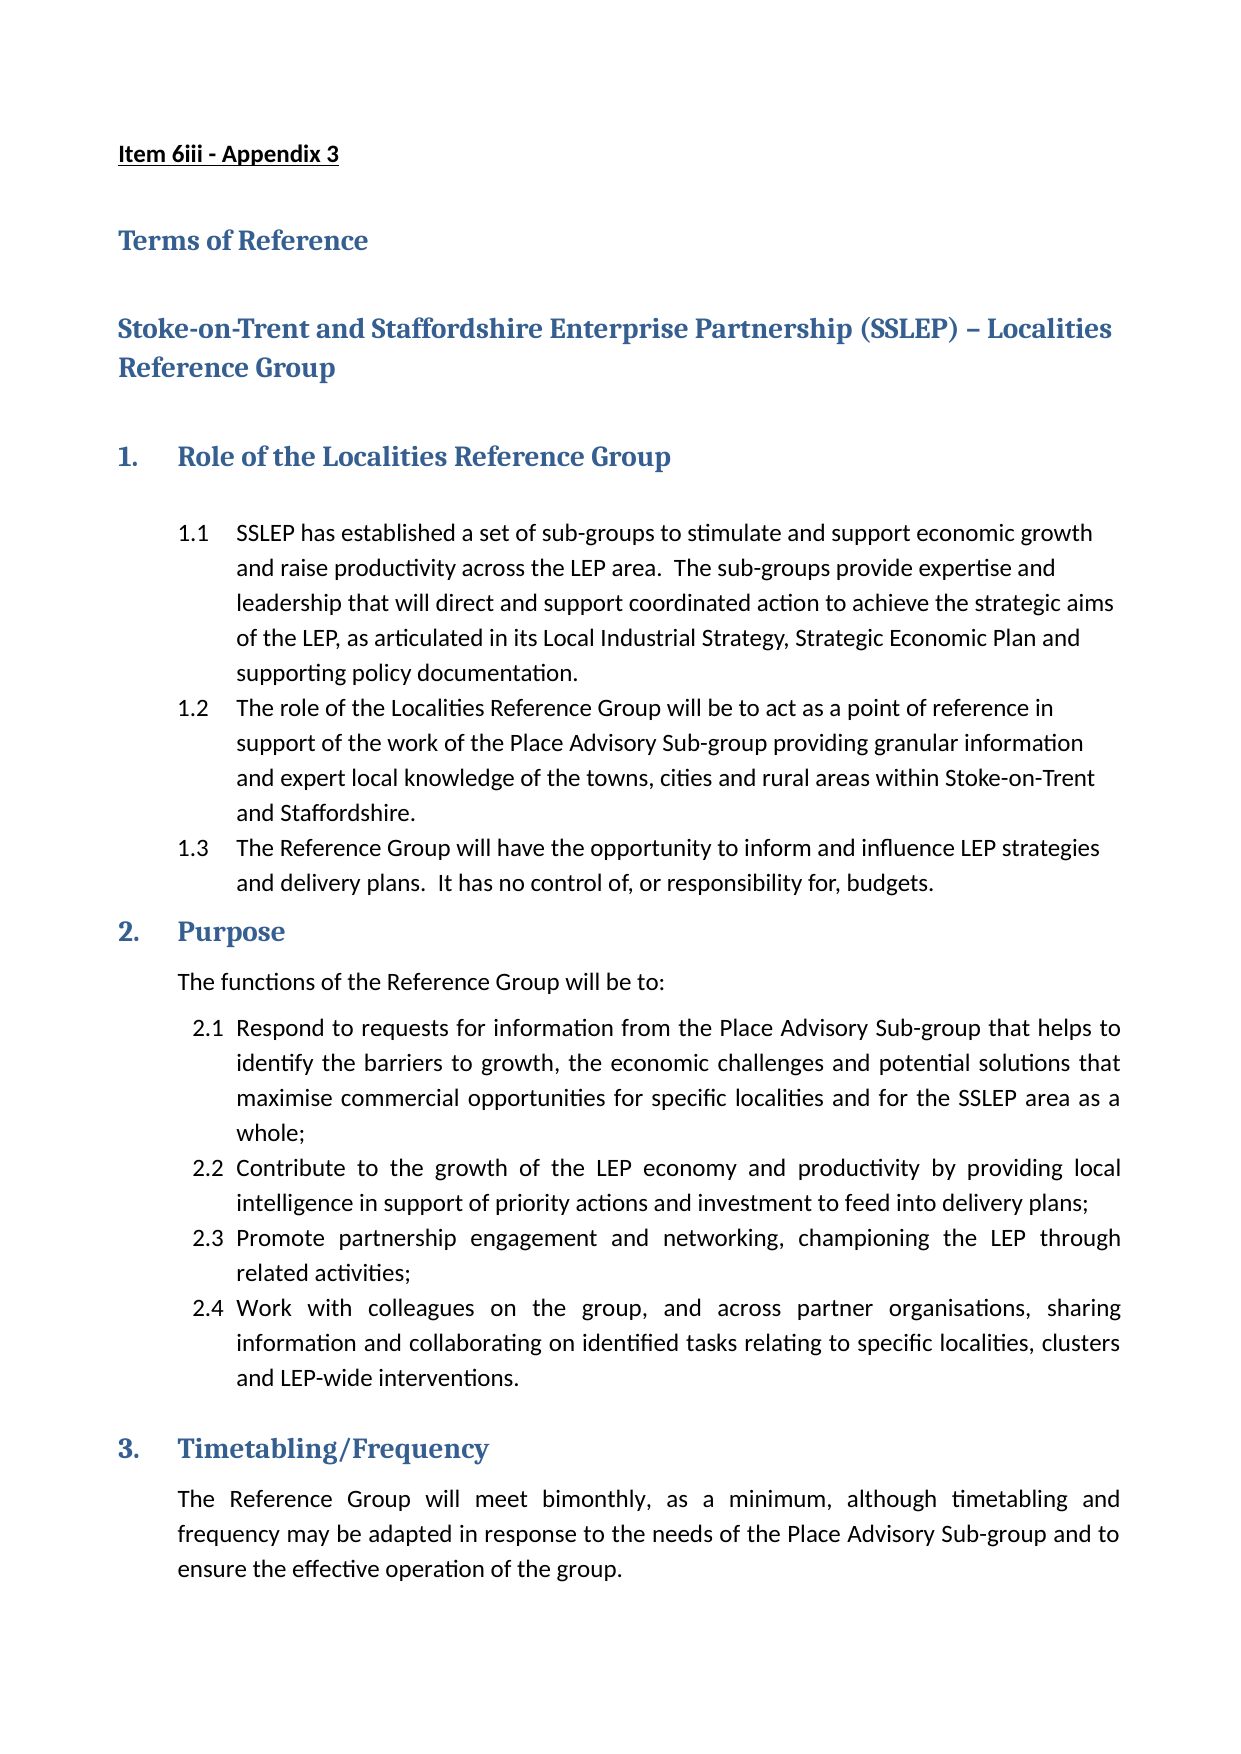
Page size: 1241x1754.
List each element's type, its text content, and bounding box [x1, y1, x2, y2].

text Stoke-on-Trent and Staffordshire Enterprise Partnership (SSLEP) – Localities Reference Group [118, 312, 1122, 384]
text The Reference Group will meet bimonthly, as a minimum, although timetabling and frequency may be adapted in response to the needs of the Place Advisory Sub-group and to ensure the effective operation of the group. [177, 1484, 1122, 1584]
text Item 6iii - Appendix 3 [118, 139, 1122, 169]
list Promote partnership engagement and networking, championing the LEP through related activities; [192, 1223, 1122, 1288]
text The functions of the Reference Group will be to: [162, 966, 1122, 996]
list SSLEP has established a set of sub-groups to stimulate and support economic growth and raise productivity across the LEP area. The sub-groups provide expertise and leadership that will direct and support coordinated action to achieve the strategic aims of the LEP, as articulated in its Local Industrial Strategy, Strategic Economic Plan and supporting policy documentation. [177, 517, 1122, 688]
list Respond to requests for information from the Place Advisory Sub-group that helps to identify the barriers to growth, the economic challenges and potential solutions that maximise commercial opportunities for specific localities and for the SSLEP area as a whole; [192, 1013, 1122, 1148]
list Contribute to the growth of the LEP economy and productivity by providing local intelligence in support of priority actions and investment to feed into delivery plans; [192, 1153, 1122, 1218]
list Role of the Localities Reference Group [118, 440, 1122, 474]
list The role of the Localities Reference Group will be to act as a point of reference in support of the work of the Place Advisory Sub-group providing granular information and expert local knowledge of the towns, cities and rural areas within Stoke-on-Trent and Staffordshire. [177, 692, 1122, 828]
text 2. Purpose [118, 915, 1122, 948]
list Timetabling/Frequency [118, 1433, 1122, 1466]
list The Reference Group will have the opportunity to inform and influence LEP strategies and delivery plans. It has no control of, or responsibility for, budgets. [177, 832, 1122, 898]
text Terms of Reference [118, 224, 1122, 257]
list Work with colleagues on the group, and across partner organisations, sharing information and collaborating on identified tasks relating to specific localities, clusters and LEP-wide interventions. [192, 1293, 1122, 1393]
